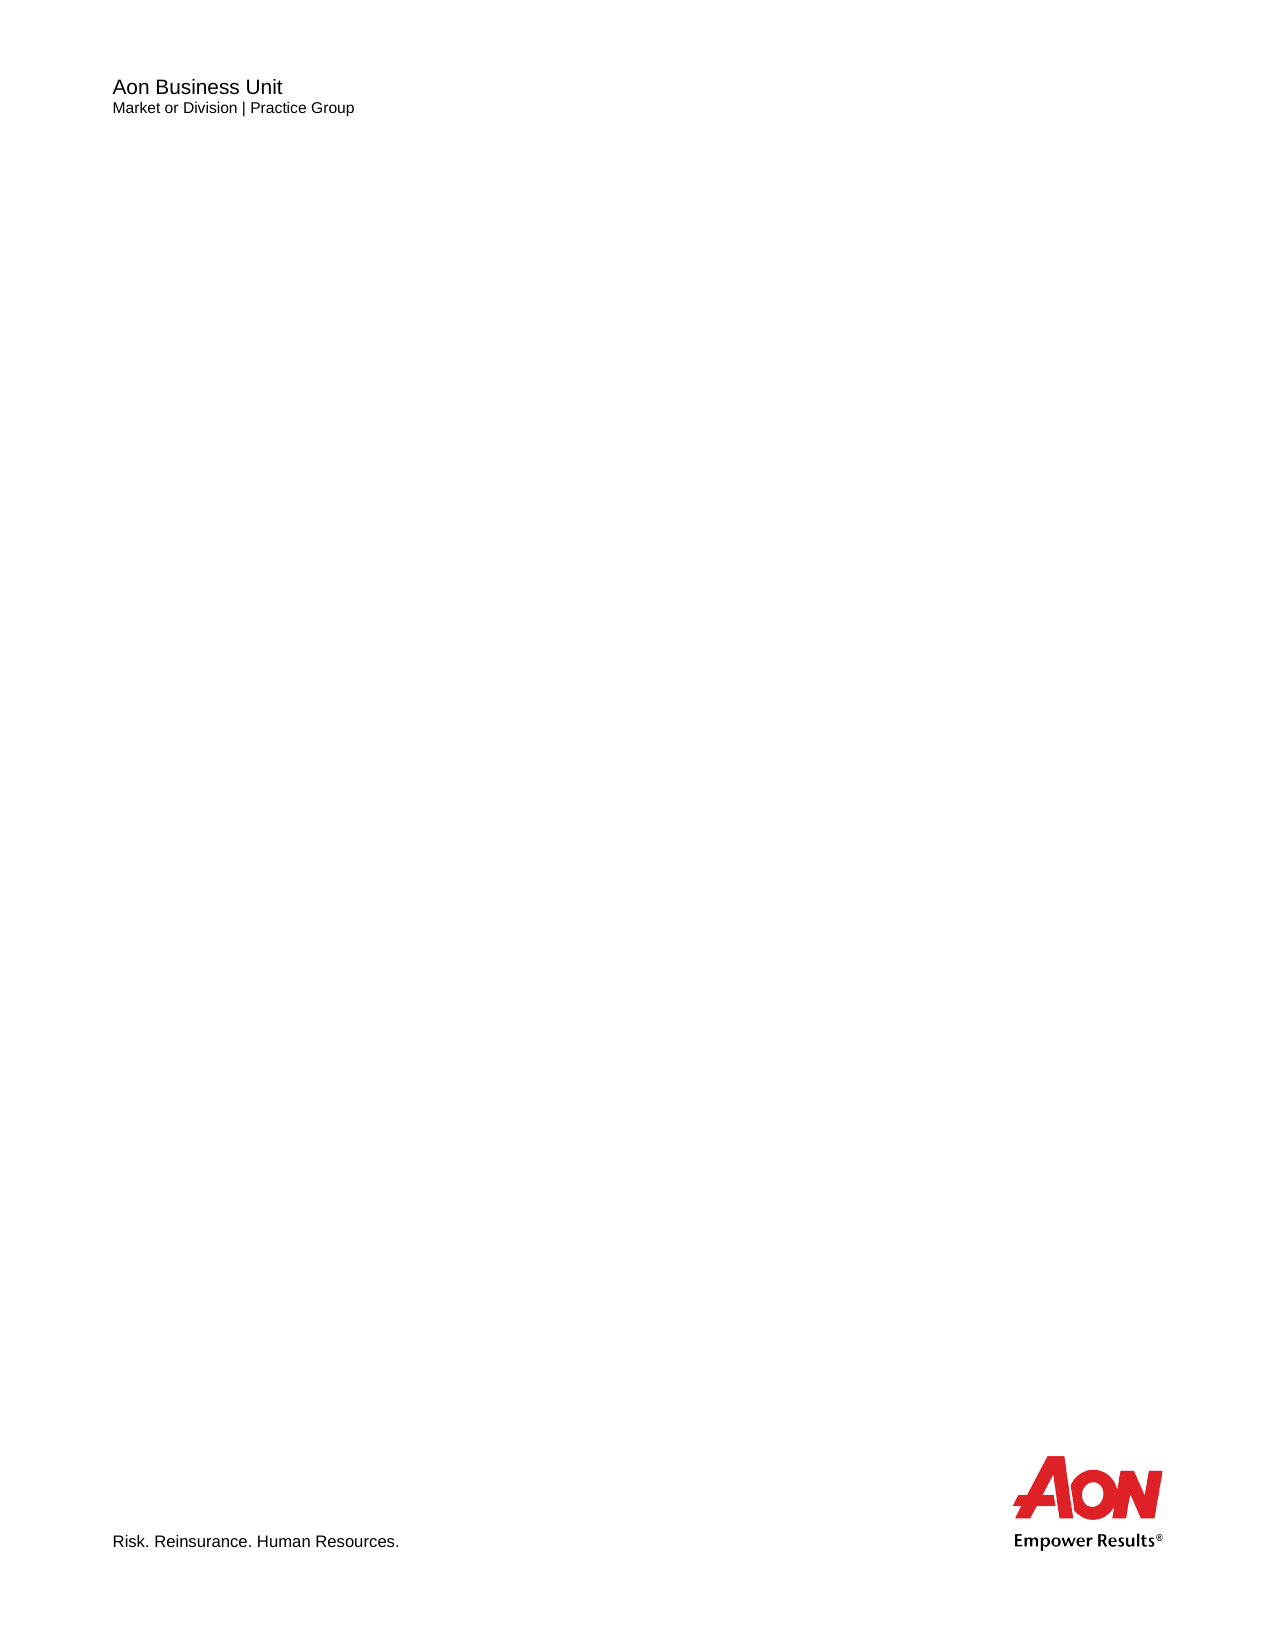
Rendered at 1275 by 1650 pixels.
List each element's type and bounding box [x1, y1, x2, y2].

picture [1012, 1456, 1163, 1551]
